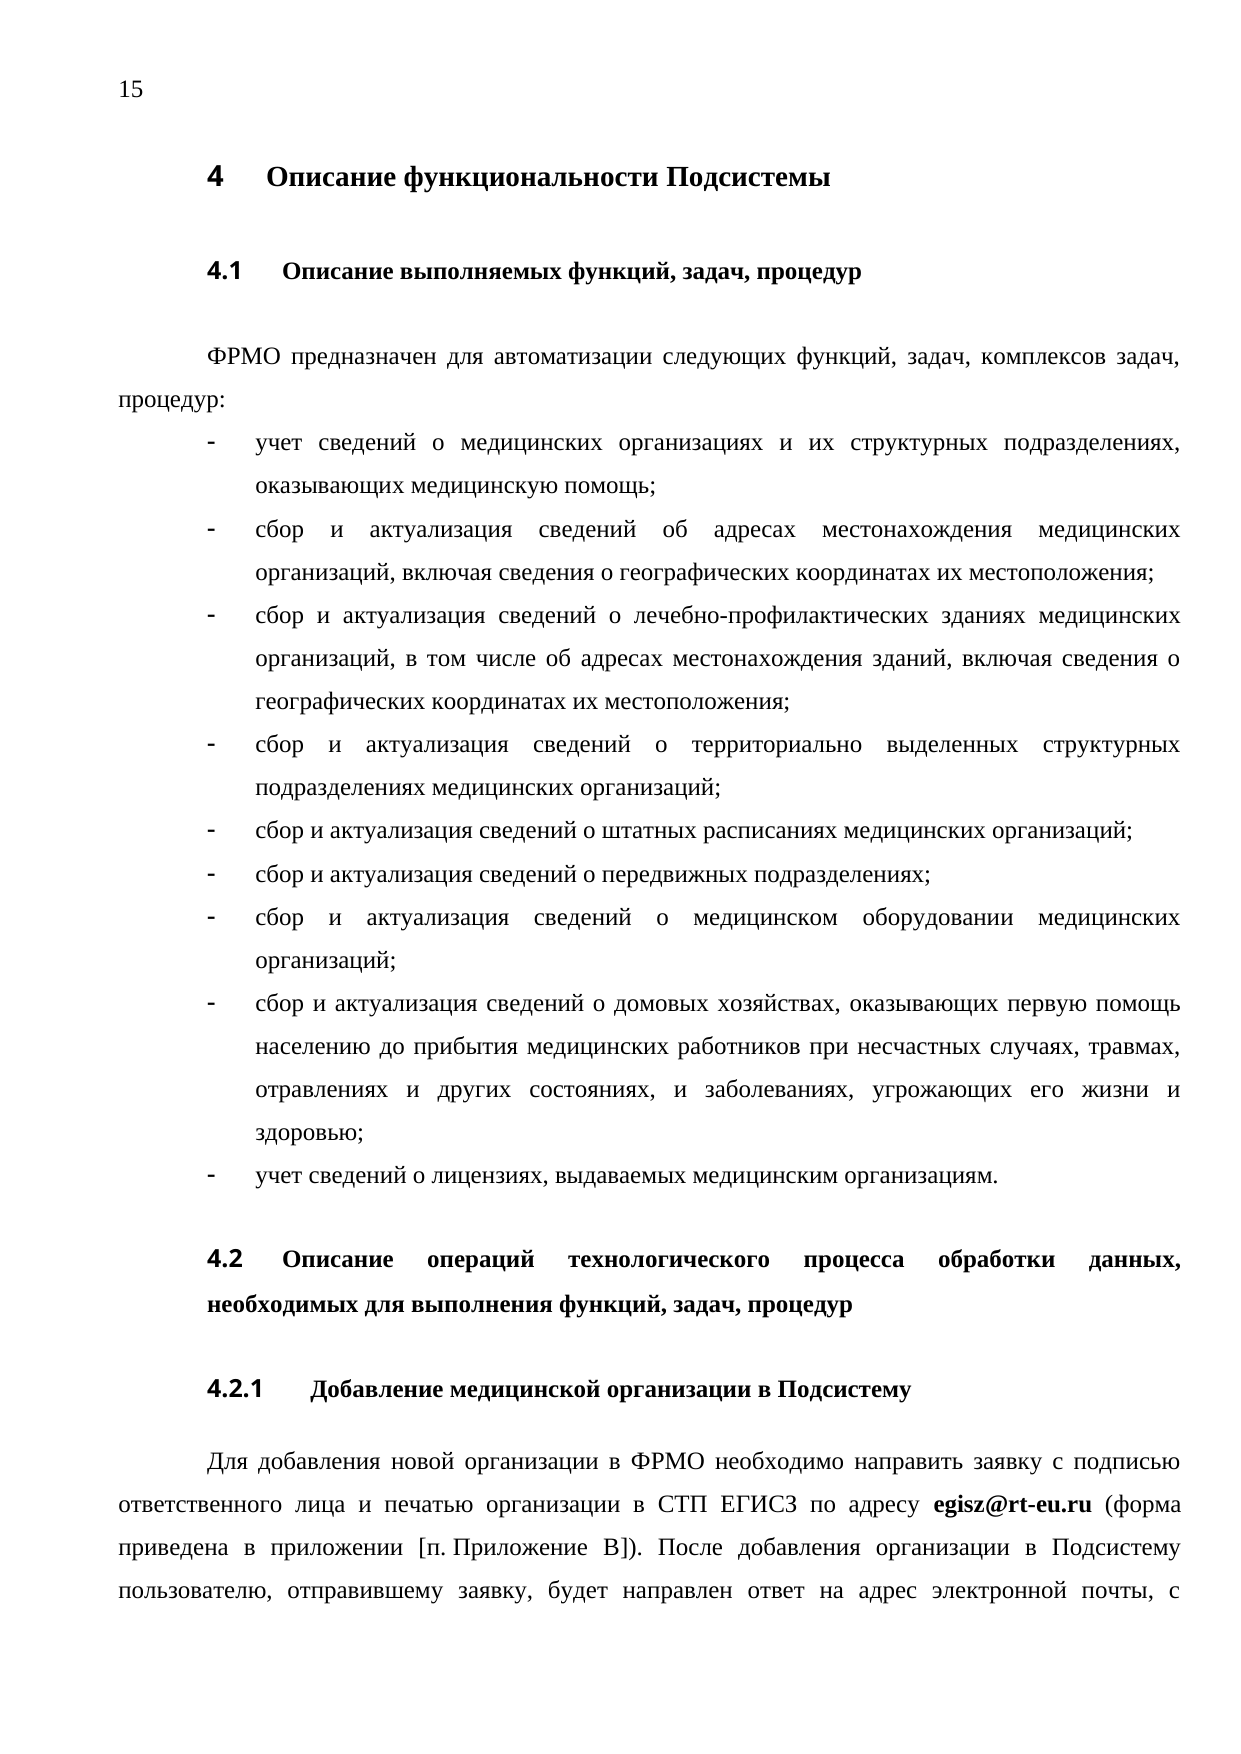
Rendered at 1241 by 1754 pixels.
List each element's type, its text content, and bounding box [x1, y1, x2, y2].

list сбор и актуализация сведений о домовых хозяйствах, оказывающих первую помощь населению до прибытия медицинских работников при несчастных случаях, травмах, отравлениях и других состояниях, и заболеваниях, угрожающих его жизни и здоровью; [207, 988, 1181, 1146]
subtitle Описание выполняемых функций, задач, процедур [207, 253, 1181, 287]
list сбор и актуализация сведений о территориально выделенных структурных подразделениях медицинских организаций; [207, 729, 1181, 801]
list сбор и актуализация сведений о медицинском оборудовании медицинских организаций; [207, 902, 1181, 974]
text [118, 1446, 1181, 1604]
list сбор и актуализация сведений об адресах местонахождения медицинских организаций, включая сведения о географических координатах их местоположения; [207, 514, 1181, 586]
list сбор и актуализация сведений о штатных расписаниях медицинских организаций; [207, 816, 1181, 844]
subtitle Описание функциональности Подсистемы [207, 156, 1181, 195]
list сбор и актуализация сведений о лечебно-профилактических зданиях медицинских организаций, в том числе об адресах местонахождения зданий, включая сведения о географических координатах их местоположения; [207, 600, 1181, 715]
list учет сведений о медицинских организациях и их структурных подразделениях, оказывающих медицинскую помощь; [207, 427, 1181, 499]
list учет сведений о лицензиях, выдаваемых медицинским организациям. [207, 1161, 1181, 1189]
subtitle Описание операций технологического процесса обработки данных, необходимых для выполнения функций, задач, процедур [207, 1241, 1181, 1318]
list сбор и актуализация сведений о передвижных подразделениях; [207, 859, 1181, 887]
subtitle Добавление медицинской организации в Подсистему [207, 1370, 1181, 1404]
title ФРМО предназначен для автоматизации следующих функций, задач, комплексов задач, процедур: [118, 341, 1181, 413]
